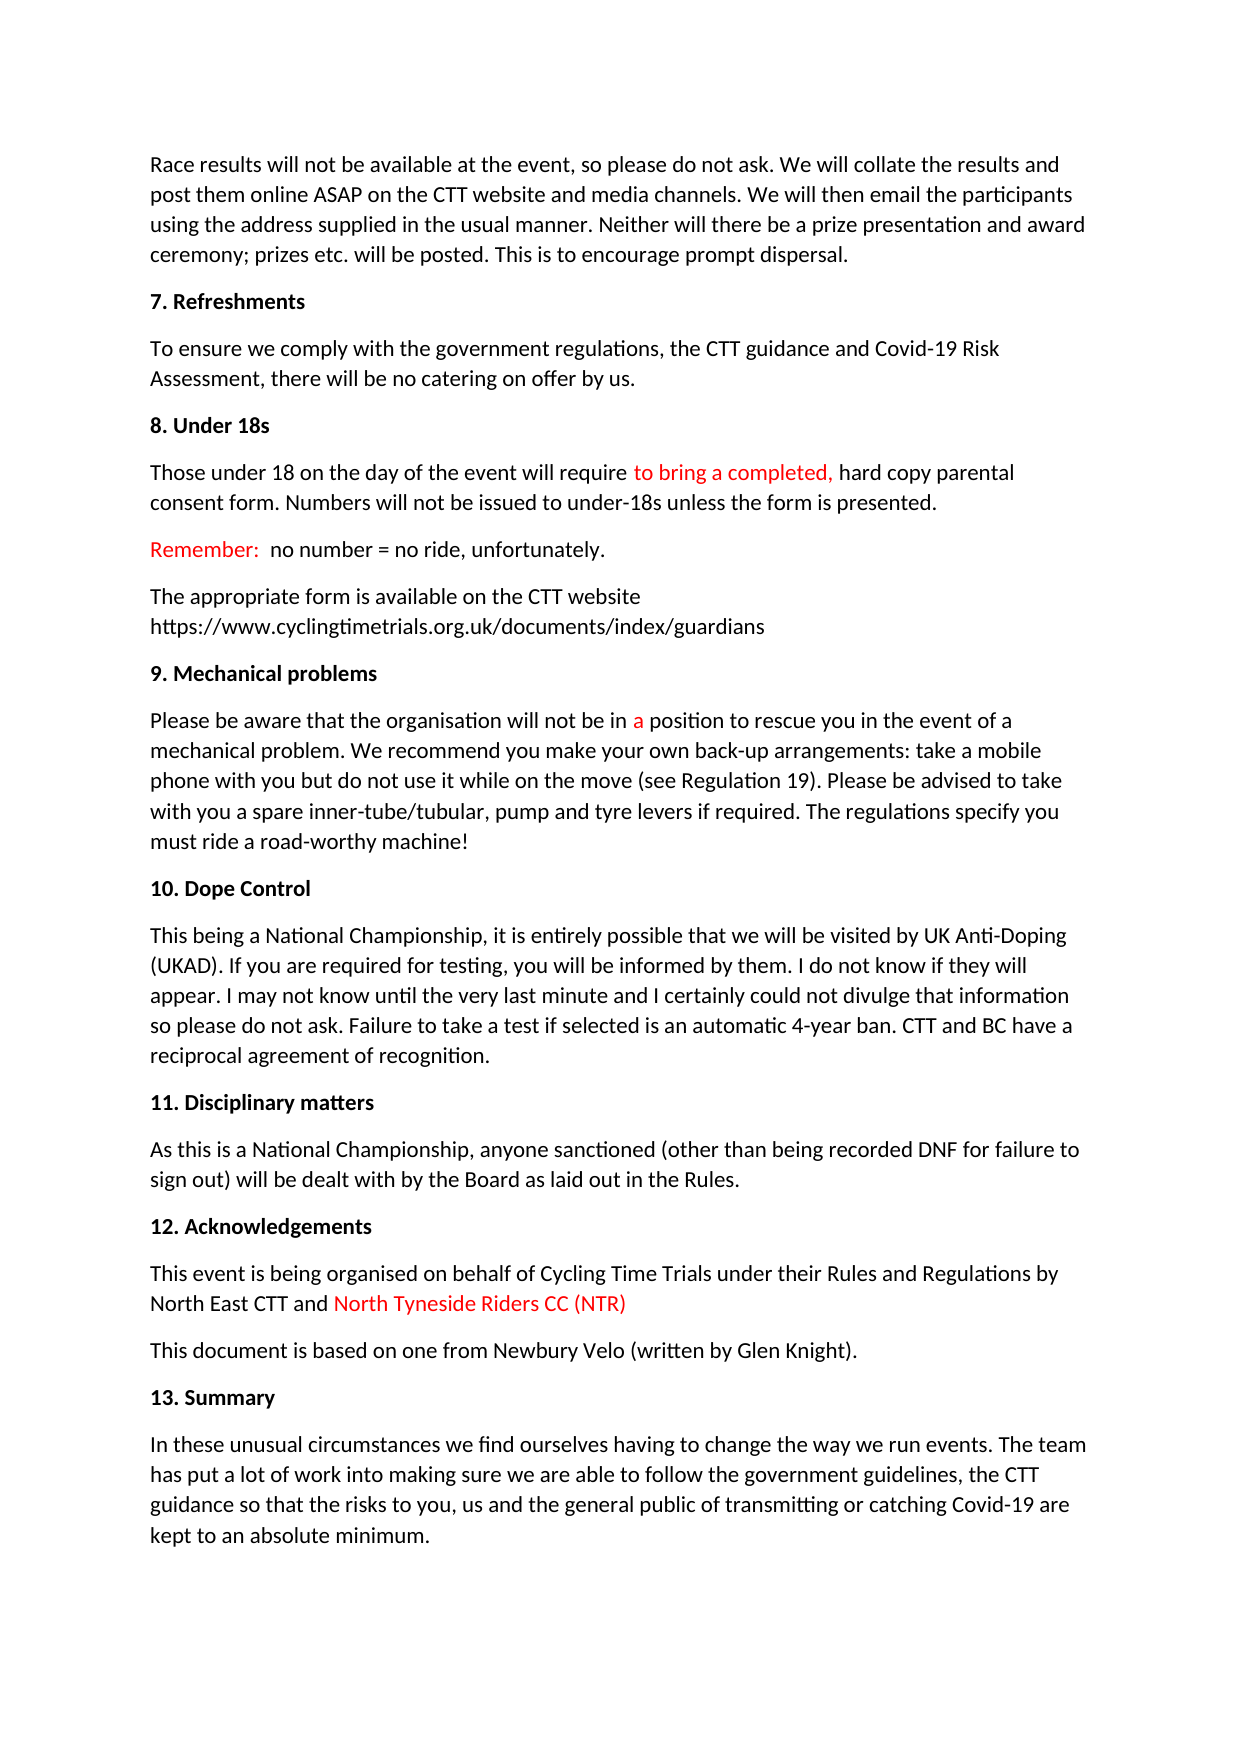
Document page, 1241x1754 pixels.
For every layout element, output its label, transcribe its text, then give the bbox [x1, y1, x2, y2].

text Please be aware that the organisation will not be in a position to rescue you in the event of a mechanical problem. We recommend you make your own back-up arrangements: take a mobile phone with you but do not use it while on the move (see Regulation 19). Please be advised to take with you a spare inner-tube/tubular, pump and tyre levers if required. The regulations specify you must ride a road-worthy machine! [150, 706, 1090, 855]
text 9. Mechanical problems [150, 659, 1090, 687]
text 13. Summary [150, 1383, 1090, 1411]
text This being a National Championship, it is entirely possible that we will be visited by UK Anti-Doping (UKAD). If you are required for testing, you will be informed by them. I do not know if they will appear. I may not know until the very last minute and I certainly could not divulge that information so please do not ask. Failure to take a test if selected is an automatic 4-year ban. CTT and BC have a reciprocal agreement of recognition. [150, 921, 1090, 1070]
text 10. Dope Control [150, 874, 1090, 902]
text As this is a National Championship, anyone sanctioned (other than being recorded DNF for failure to sign out) will be dealt with by the Board as laid out in the Rules. [150, 1135, 1090, 1194]
text 8. Under 18s [150, 411, 1090, 439]
text Remember: no number = no ride, unfortunately. [150, 535, 1090, 563]
text In these unusual circumstances we find ourselves having to change the way we run events. The team has put a lot of work into making sure we are able to follow the government guidelines, the CTT guidance so that the risks to you, us and the general public of transmitting or catching Covid-19 are kept to an absolute minimum. [150, 1430, 1090, 1549]
text Race results will not be available at the event, so please do not ask. We will collate the results and post them online ASAP on the CTT website and media channels. We will then email the participants using the address supplied in the usual manner. Neither will there be a prize presentation and award ceremony; prizes etc. will be posted. This is to encourage prompt dispersal. [150, 150, 1090, 269]
text 12. Acknowledgements [150, 1212, 1090, 1241]
text To ensure we comply with the government regulations, the CTT guidance and Covid-19 Risk Assessment, there will be no catering on offer by us. [150, 334, 1090, 393]
text The appropriate form is available on the CTT website https://www.cyclingtimetrials.org.uk/documents/index/guardians [150, 582, 1090, 641]
text 11. Disciplinary matters [150, 1088, 1090, 1117]
text This document is based on one from Newbury Velo (written by Glen Knight). [150, 1336, 1090, 1364]
text Those under 18 on the day of the event will require to bring a completed, hard copy parental consent form. Numbers will not be issued to under-18s unless the form is presented. [150, 458, 1090, 517]
text 7. Refreshments [150, 287, 1090, 316]
text This event is being organised on behalf of Cycling Time Trials under their Rules and Regulations by North East CTT and North Tyneside Riders CC (NTR) [150, 1259, 1090, 1318]
